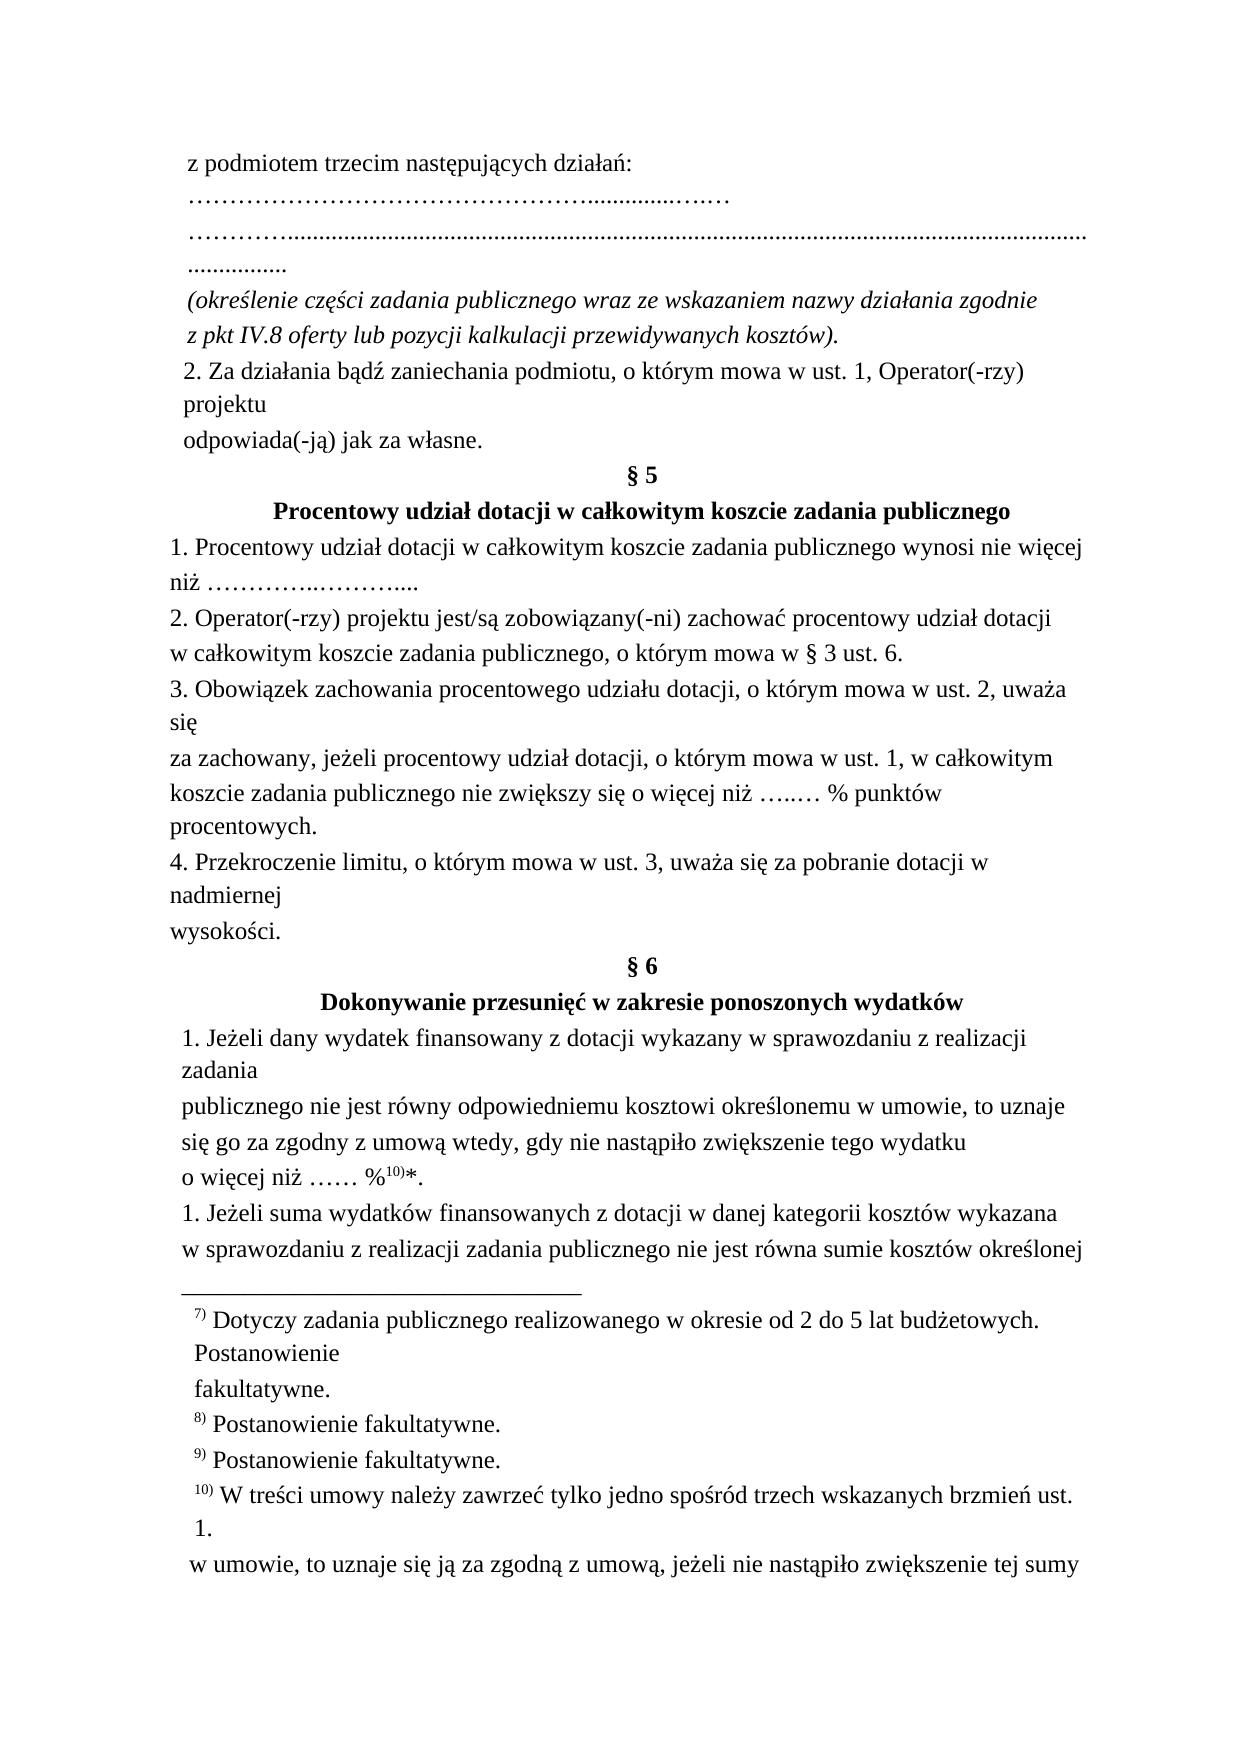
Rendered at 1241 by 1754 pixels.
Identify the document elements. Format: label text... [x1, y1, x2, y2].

text 8) Postanowienie fakultatywne. [194, 1409, 1090, 1438]
text § 5 [194, 460, 1090, 489]
text niż …………..……….... [169, 567, 1090, 596]
text Dokonywanie przesunięć w zakresie ponoszonych wydatków [194, 987, 1090, 1016]
text § 6 [194, 951, 1090, 980]
text 10) W treści umowy należy zawrzeć tylko jedno spośród trzech wskazanych brzmień ust. 1. [194, 1481, 1090, 1542]
text w umowie, to uznaje się ją za zgodną z umową, jeżeli nie nastąpiło zwiększenie tej sumy [189, 1549, 1090, 1578]
text 2. Za działania bądź zaniechania podmiotu, o którym mowa w ust. 1, Operator(-rzy) projektu [183, 356, 1090, 418]
text 1. Jeżeli suma wydatków finansowanych z dotacji w danej kategorii kosztów wykazana [181, 1198, 1090, 1227]
text koszcie zadania publicznego nie zwiększy się o więcej niż …..… % punktów procentowych. [169, 778, 1090, 840]
text za zachowany, jeżeli procentowy udział dotacji, o którym mowa w ust. 1, w całkowitym [169, 743, 1090, 772]
text 2. Operator(-rzy) projektu jest/są zobowiązany(-ni) zachować procentowy udział dotacji [169, 603, 1090, 632]
text 9) Postanowienie fakultatywne. [194, 1445, 1090, 1474]
text się go za zgodny z umową wtedy, gdy nie nastąpiło zwiększenie tego wydatku [181, 1127, 1090, 1156]
text 1. Procentowy udział dotacji w całkowitym koszcie zadania publicznego wynosi nie więcej [169, 532, 1090, 560]
text 7) Dotyczy zadania publicznego realizowanego w okresie od 2 do 5 lat budżetowych. Postanowienie [194, 1305, 1090, 1367]
text w całkowitym koszcie zadania publicznego, o którym mowa w § 3 ust. 6. [169, 638, 1090, 667]
text Procentowy udział dotacji w całkowitym koszcie zadania publicznego [194, 496, 1090, 525]
text w sprawozdaniu z realizacji zadania publicznego nie jest równa sumie kosztów określonej [181, 1234, 1090, 1262]
text odpowiada(-ją) jak za własne. [183, 425, 1090, 453]
text 3. Obowiązek zachowania procentowego udziału dotacji, o którym mowa w ust. 2, uważa się [169, 674, 1090, 736]
text 4. Przekroczenie limitu, o którym mowa w ust. 3, uważa się za pobranie dotacji w nadmiernej [169, 847, 1090, 909]
text (określenie części zadania publicznego wraz ze wskazaniem nazwy działania zgodnie [187, 285, 1090, 314]
text fakultatywne. [194, 1374, 1090, 1402]
text ________________________________ [181, 1269, 1090, 1298]
text 1. Jeżeli dany wydatek finansowany z dotacji wykazany w sprawozdaniu z realizacji zadania [181, 1023, 1090, 1084]
text o więcej niż …… %10)*. [181, 1162, 1090, 1191]
text wysokości. [169, 916, 1090, 944]
text z podmiotem trzecim następujących działań: …………………………………………..............….… [187, 148, 1090, 209]
text z pkt IV.8 oferty lub pozycji kalkulacji przewidywanych kosztów). [187, 321, 1090, 349]
text publicznego nie jest równy odpowiedniemu kosztowi określonemu w umowie, to uznaje [181, 1091, 1090, 1120]
text …………................................................................................................................................................ [187, 216, 1090, 278]
